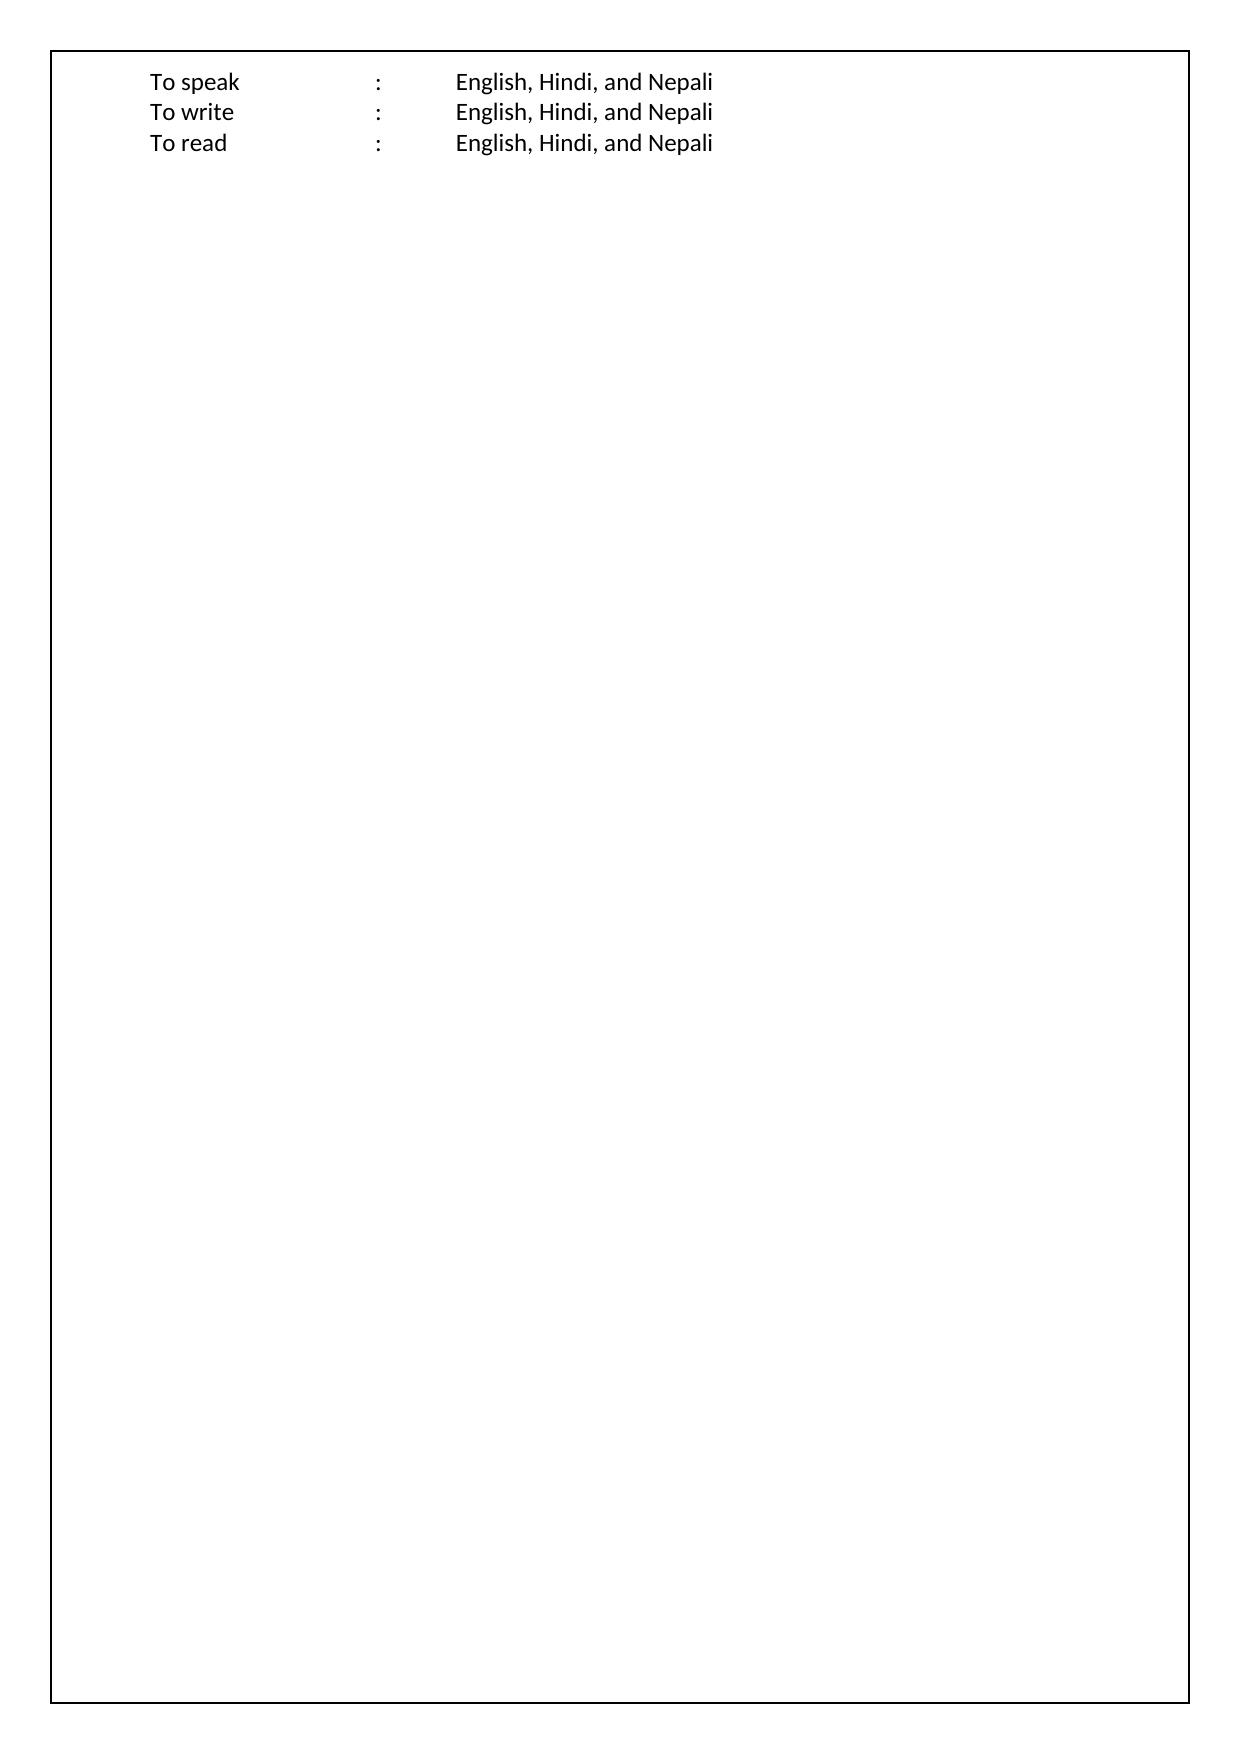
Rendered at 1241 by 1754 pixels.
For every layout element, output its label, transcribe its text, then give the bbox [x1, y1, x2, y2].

text To read : English, Hindi, and Nepali [150, 127, 1090, 157]
text To speak : English, Hindi, and Nepali [150, 66, 1090, 96]
text To write : English, Hindi, and Nepali [150, 96, 1090, 127]
